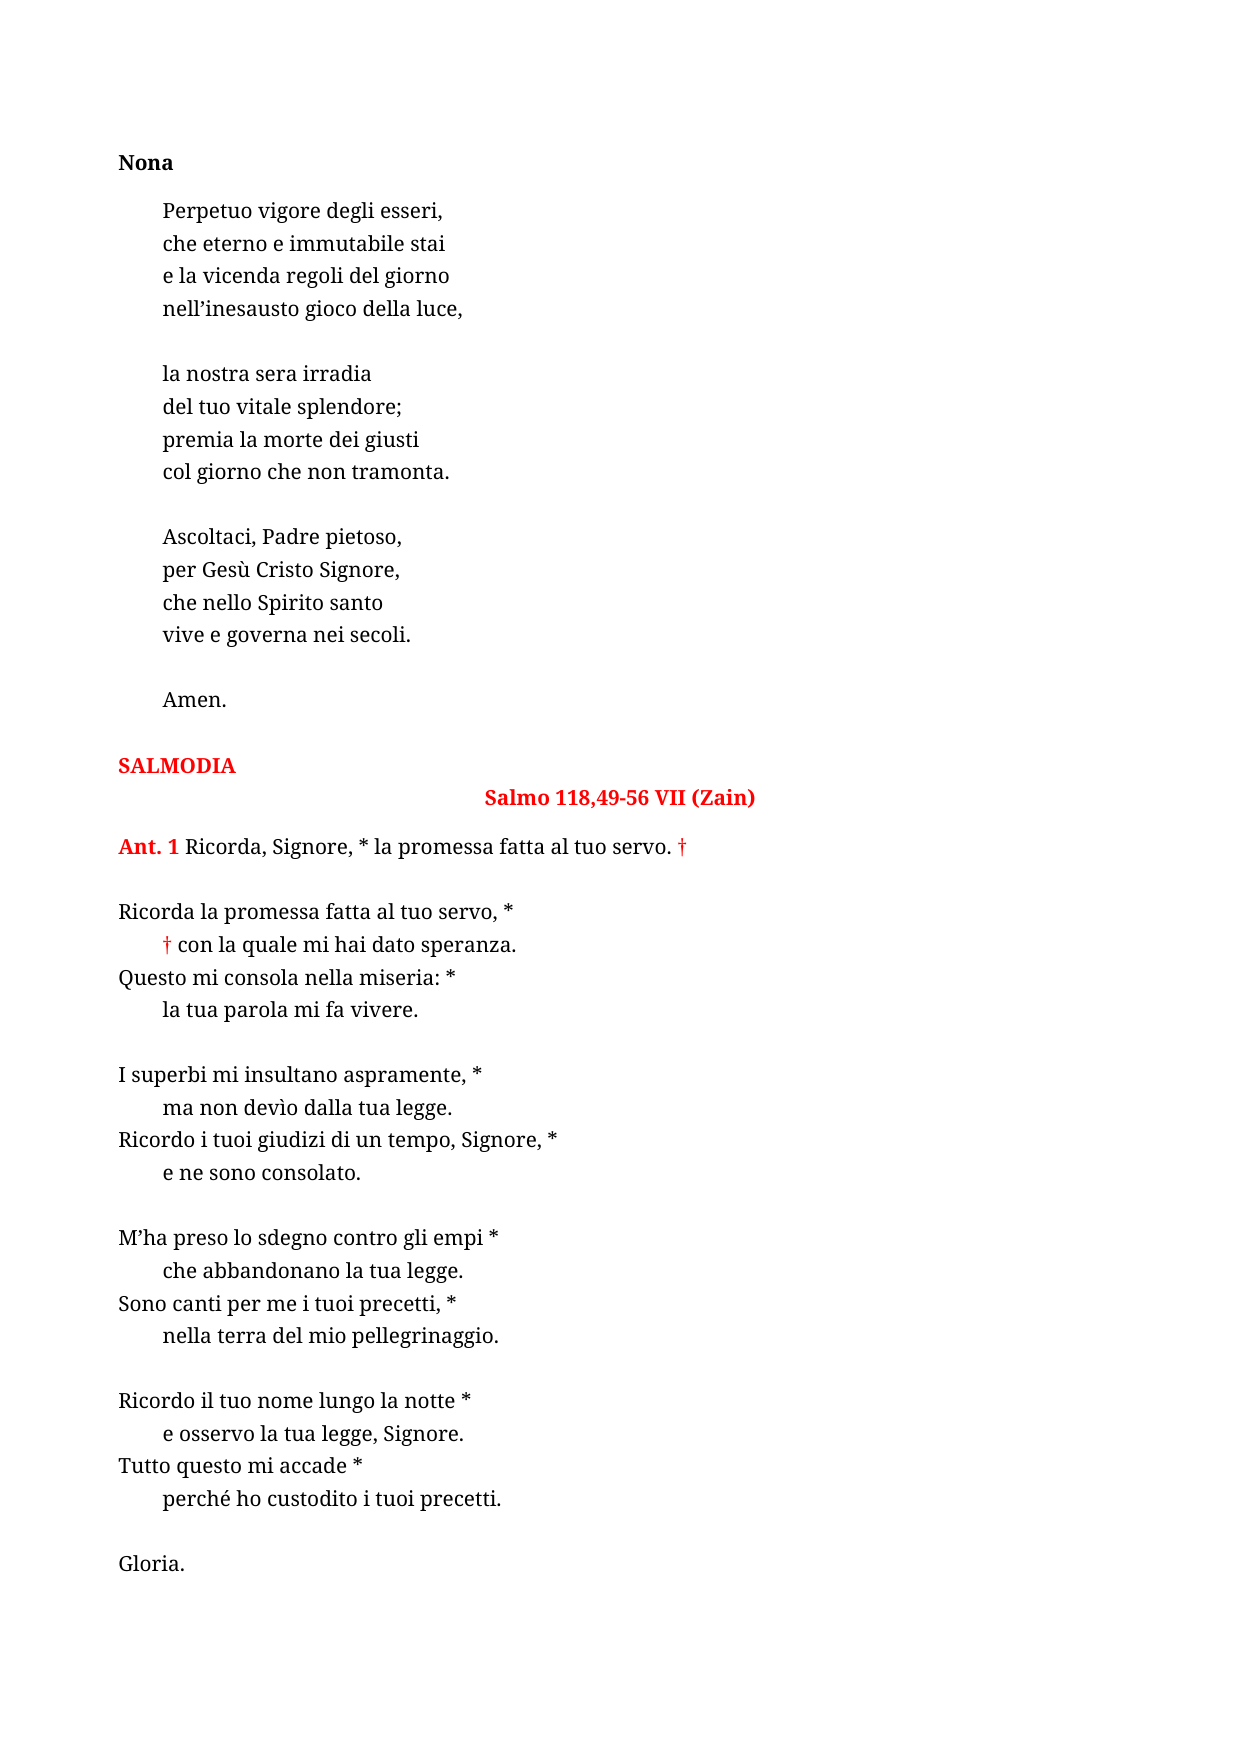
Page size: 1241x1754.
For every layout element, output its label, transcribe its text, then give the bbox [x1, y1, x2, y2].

text Perpetuo vigore degli esseri, [162, 196, 1122, 225]
text nell’inesausto gioco della luce, [162, 294, 1122, 323]
text Sono canti per me i tuoi precetti, * [118, 1289, 1122, 1317]
text perché ho custodito i tuoi precetti. [118, 1484, 1122, 1513]
text Nona [118, 148, 1122, 176]
text SALMODIA [118, 751, 1122, 779]
text del tuo vitale splendore; [162, 392, 1122, 421]
text la nostra sera irradia [162, 359, 1122, 388]
text Ascoltaci, Padre pietoso, [162, 522, 1122, 551]
text premia la morte dei giusti [162, 425, 1122, 453]
text e osservo la tua legge, Signore. [118, 1419, 1122, 1447]
text la tua parola mi fa vivere. [118, 995, 1122, 1024]
text vive e governa nei secoli. [162, 620, 1122, 649]
text Ant. 1 Ricorda, Signore, * la promessa fatta al tuo servo. † [118, 832, 1122, 861]
text Salmo 118,49-56 VII (Zain) [118, 783, 1122, 812]
text che nello Spirito santo [162, 588, 1122, 616]
text col giorno che non tramonta. [162, 457, 1122, 486]
text e ne sono consolato. [118, 1158, 1122, 1187]
text per Gesù Cristo Signore, [162, 555, 1122, 583]
text Gloria. [118, 1549, 1122, 1578]
text Ricordo i tuoi giudizi di un tempo, Signore, * [118, 1126, 1122, 1154]
text I superbi mi insultano aspramente, * [118, 1060, 1122, 1089]
text Ricorda la promessa fatta al tuo servo, * [118, 897, 1122, 926]
text Tutto questo mi accade * [118, 1452, 1122, 1480]
text M’ha preso lo sdegno contro gli empi * [118, 1223, 1122, 1252]
text ma non devìo dalla tua legge. [118, 1093, 1122, 1121]
text Ricordo il tuo nome lungo la notte * [118, 1386, 1122, 1415]
text Questo mi consola nella miseria: * [118, 963, 1122, 991]
text Amen. [162, 686, 1122, 714]
text e la vicenda regoli del giorno [162, 262, 1122, 290]
text † con la quale mi hai dato speranza. [118, 930, 1122, 958]
text che eterno e immutabile stai [162, 229, 1122, 257]
text nella terra del mio pellegrinaggio. [118, 1321, 1122, 1350]
text che abbandonano la tua legge. [118, 1256, 1122, 1284]
